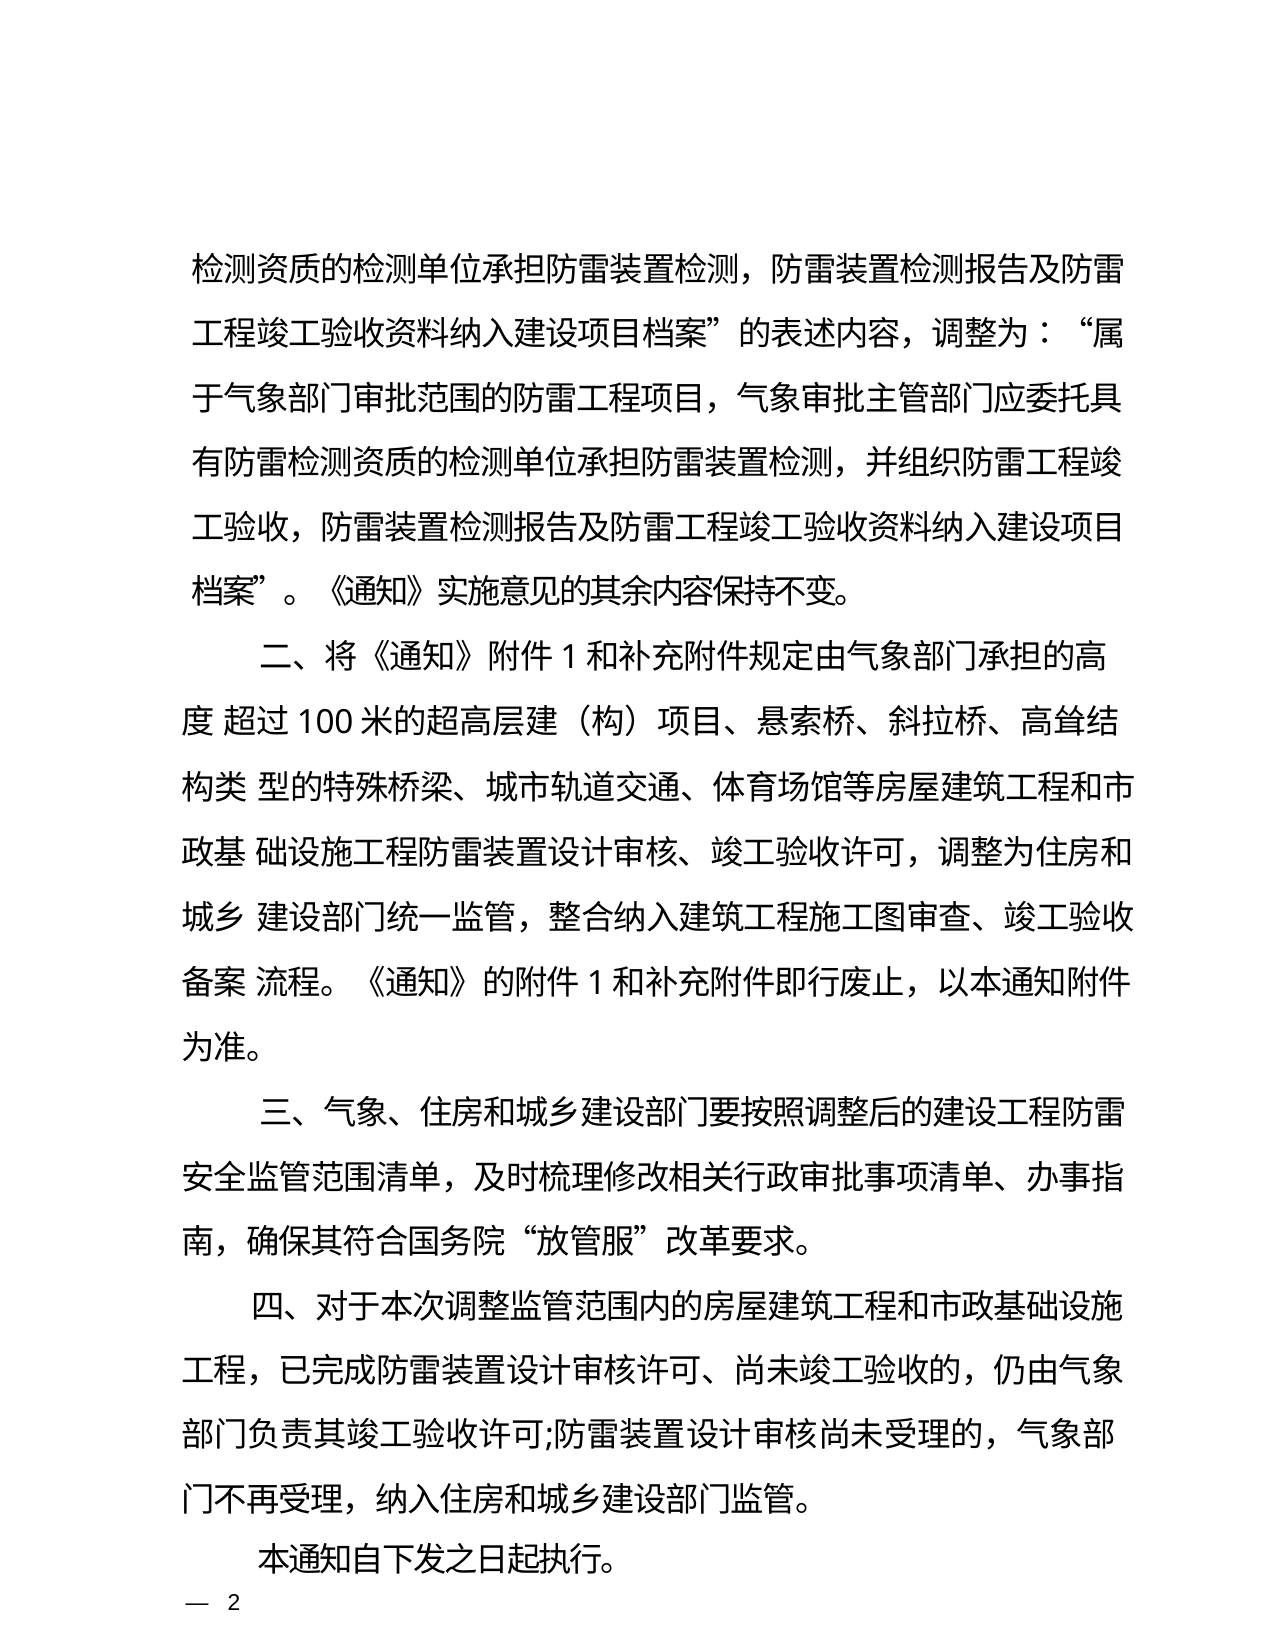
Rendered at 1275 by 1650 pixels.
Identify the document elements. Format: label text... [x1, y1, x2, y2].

text 检测资质的检测单位承担防雷装置检测，防雷装置检测报告及防雷 工程竣工验收资料纳入建设项目档案”的表述内容，调整为∶“属 于气象部门审批范围的防雷工程项目，气象审批主管部门应委托具 有防雷检测资质的检测单位承担防雷装置检测，并组织防雷工程竣 工验收，防雷装置检测报告及防雷工程竣工验收资料纳入建设项目 档案”。《通知》实施意见的其余内容保持不变。 [191, 242, 1128, 613]
text 三、气象、住房和城乡建设部门要按照调整后的建设工程防雷 安全监管范围清单，及时梳理修改相关行政审批事项清单、办事指 南，确保其符合国务院“放管服”改革要求。 [181, 1086, 1127, 1263]
text 二、将《通知》附件1和补充附件规定由气象部门承担的高度 超过100米的超高层建（构）项目、悬索桥、斜拉桥、高耸结构类 型的特殊桥梁、城市轨道交通、体育场馆等房屋建筑工程和市政基 础设施工程防雷装置设计审核、竣工验收许可，调整为住房和城乡 建设部门统一监管，整合纳入建筑工程施工图审查、竣工验收备案 流程。《通知》的附件1和补充附件即行废止，以本通知附件为准。 [181, 630, 1137, 1069]
text 本通知自下发之日起执行。 [181, 1537, 1137, 1581]
text 四、对于本次调整监管范围内的房屋建筑工程和市政基础设施 工程，已完成防雷装置设计审核许可、尚未竣工验收的，仍由气象 部门负责其竣工验收许可;防雷装置设计审核尚未受理的，气象部 门不再受理，纳入住房和城乡建设部门监管。 [181, 1280, 1125, 1521]
